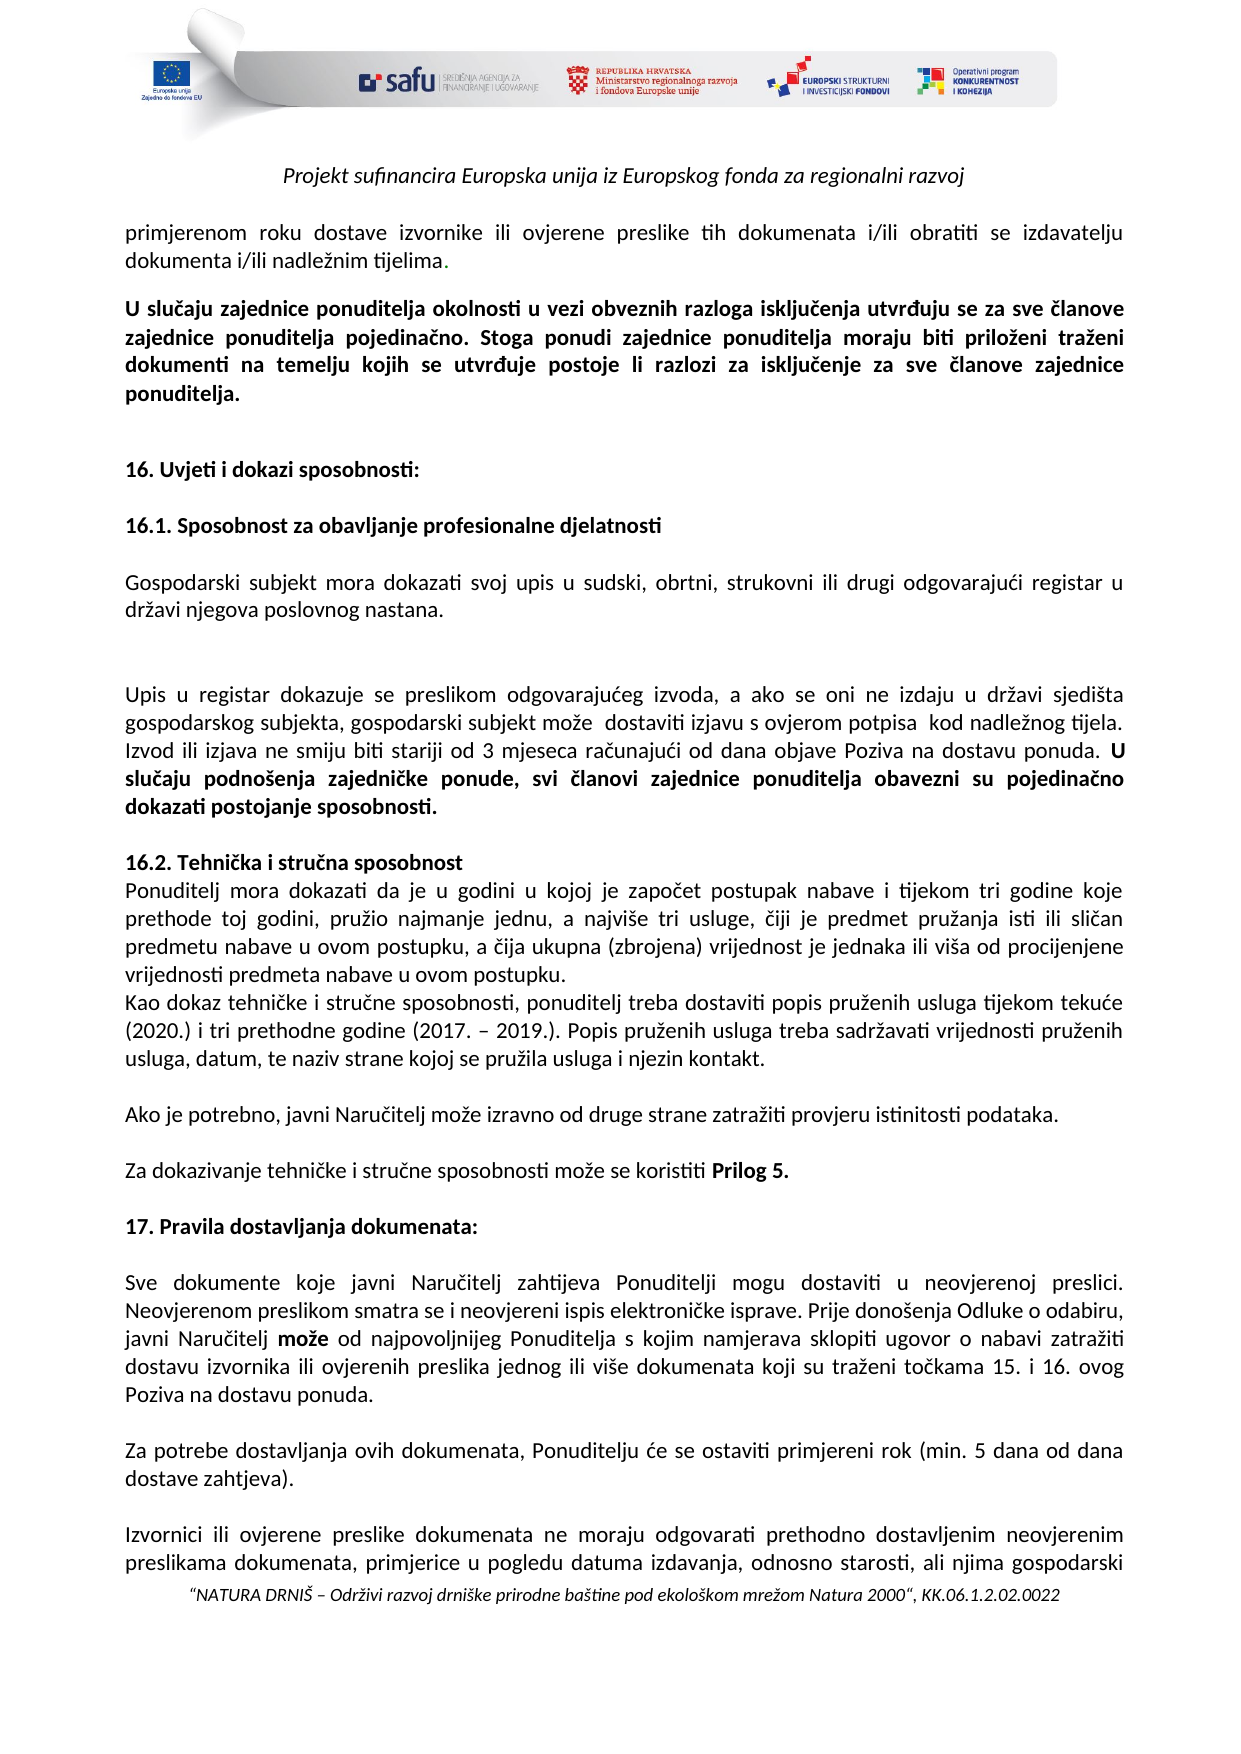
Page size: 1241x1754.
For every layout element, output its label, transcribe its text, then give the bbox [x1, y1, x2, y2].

picture [125, 0, 1066, 162]
text 16. Uvjeti i dokazi sposobnosti: [125, 456, 1126, 483]
text Ako je potrebno, javni Naručitelj može izravno od druge strane zatražiti provjeru istinitosti podataka. [125, 1100, 1126, 1128]
text Ponuditelj mora dokazati da je u godini u kojoj je započet postupak nabave i tijekom tri godine koje prethode toj godini, pružio najmanje jednu, a najviše tri usluge, čiji je predmet pružanja isti ili sličan predmetu nabave u ovom postupku, a čija ukupna (zbrojena) vrijednost je jednaka ili viša od procijenjene vrijednosti predmeta nabave u ovom postupku. [125, 876, 1126, 988]
text 17. Pravila dostavljanja dokumenata: [125, 1212, 1126, 1240]
text 16.2. Tehnička i stručna sposobnost [125, 848, 1126, 876]
text Upis u registar dokazuje se preslikom odgovarajućeg izvoda, a ako se oni ne izdaju u državi sjedišta gospodarskog subjekta, gospodarski subjekt može dostaviti izjavu s ovjerom potpisa kod nadležnog tijela. Izvod ili izjava ne smiju biti stariji od 3 mjeseca računajući od dana objave Poziva na dostavu ponuda. U slučaju podnošenja zajedničke ponude, svi članovi zajednice ponuditelja obavezni su pojedinačno dokazati postojanje sposobnosti. [125, 680, 1126, 820]
text Za potrebe dostavljanja ovih dokumenata, Ponuditelju će se ostaviti primjereni rok (min. 5 dana od dana dostave zahtjeva). [125, 1436, 1126, 1492]
text Sve dokumente koje javni Naručitelj zahtijeva Ponuditelji mogu dostaviti u neovjerenoj preslici. Neovjerenom preslikom smatra se i neovjereni ispis elektroničke isprave. Prije donošenja Odluke o odabiru, javni Naručitelj može od najpovoljnijeg Ponuditelja s kojim namjerava sklopiti ugovor o nabavi zatražiti dostavu izvornika ili ovjerenih preslika jednog ili više dokumenata koji su traženi točkama 15. i 16. ovog Poziva na dostavu ponuda. [125, 1268, 1126, 1408]
text Kao dokaz tehničke i stručne sposobnosti, ponuditelj treba dostaviti popis pruženih usluga tijekom tekuće (2020.) i tri prethodne godine (2017. – 2019.). Popis pruženih usluga treba sadržavati vrijednosti pruženih usluga, datum, te naziv strane kojoj se pružila usluga i njezin kontakt. [125, 988, 1126, 1072]
text Za dokazivanje tehničke i stručne sposobnosti može se koristiti Prilog 5. [125, 1156, 1126, 1184]
text Gospodarski subjekt mora dokazati svoj upis u sudski, obrtni, strukovni ili drugi odgovarajući registar u državi njegova poslovnog nastana. [125, 568, 1126, 624]
text U slučaju zajednice ponuditelja okolnosti u vezi obveznih razloga isključenja utvrđuju se za sve članove zajednice ponuditelja pojedinačno. Stoga ponudi zajednice ponuditelja moraju biti priloženi traženi dokumenti na temelju kojih se utvrđuje postoje li razlozi za isključenje za sve članove zajednice ponuditelja. [125, 294, 1126, 407]
text 16.1. Sposobnost za obavljanje profesionalne djelatnosti [125, 512, 1126, 539]
